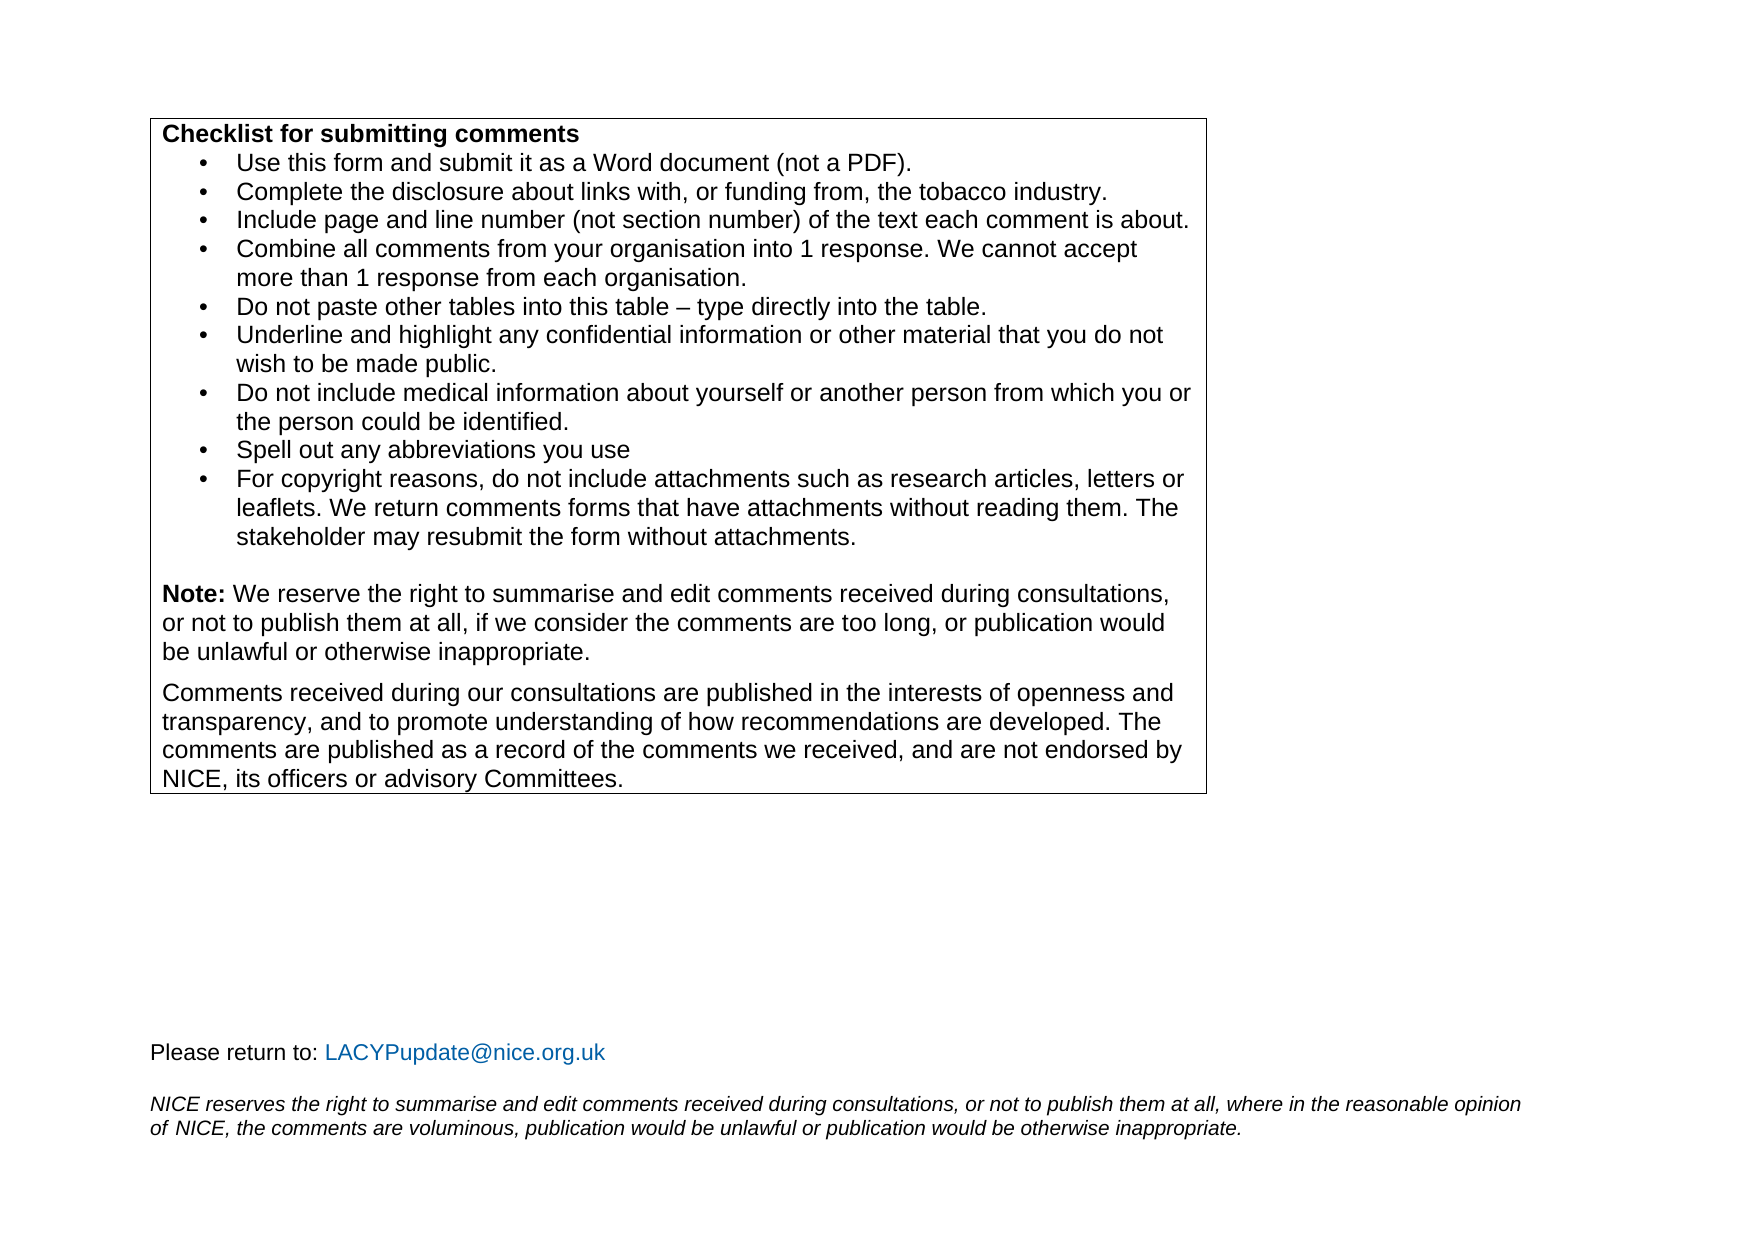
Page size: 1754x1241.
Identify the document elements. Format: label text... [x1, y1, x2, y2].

table_header Checklist for submitting comments Use this form and submit it as a Word document (not a PDF). Complete the disclosure about links with, or funding from, the tobacco industry. Include page and line number (not section number) of the text each comment is about. Combine all comments from your organisation into 1 response. We cannot accept more than 1 response from each organisation. Do not paste other tables into this table – type directly into the table. Underline and highlight any confidential information or other material that you do not wish to be made public. Do not include medical information about yourself or another person from which you or the person could be identified. Spell out any abbreviations you use For copyright reasons, do not include attachments such as research articles, letters or leaflets. We return comments forms that have attachments without reading them. The stakeholder may resubmit the form without attachments. Note: We reserve the right to summarise and edit comments received during consultations, or not to publish them at all, if we consider the comments are too long, or publication would be unlawful or otherwise inappropriate. Comments received during our consultations are published in the interests of openness and transparency, and to promote understanding of how recommendations are developed. The comments are published as a record of the comments we received, and are not endorsed by NICE, its officers or advisory Committees. [151, 119, 1206, 793]
